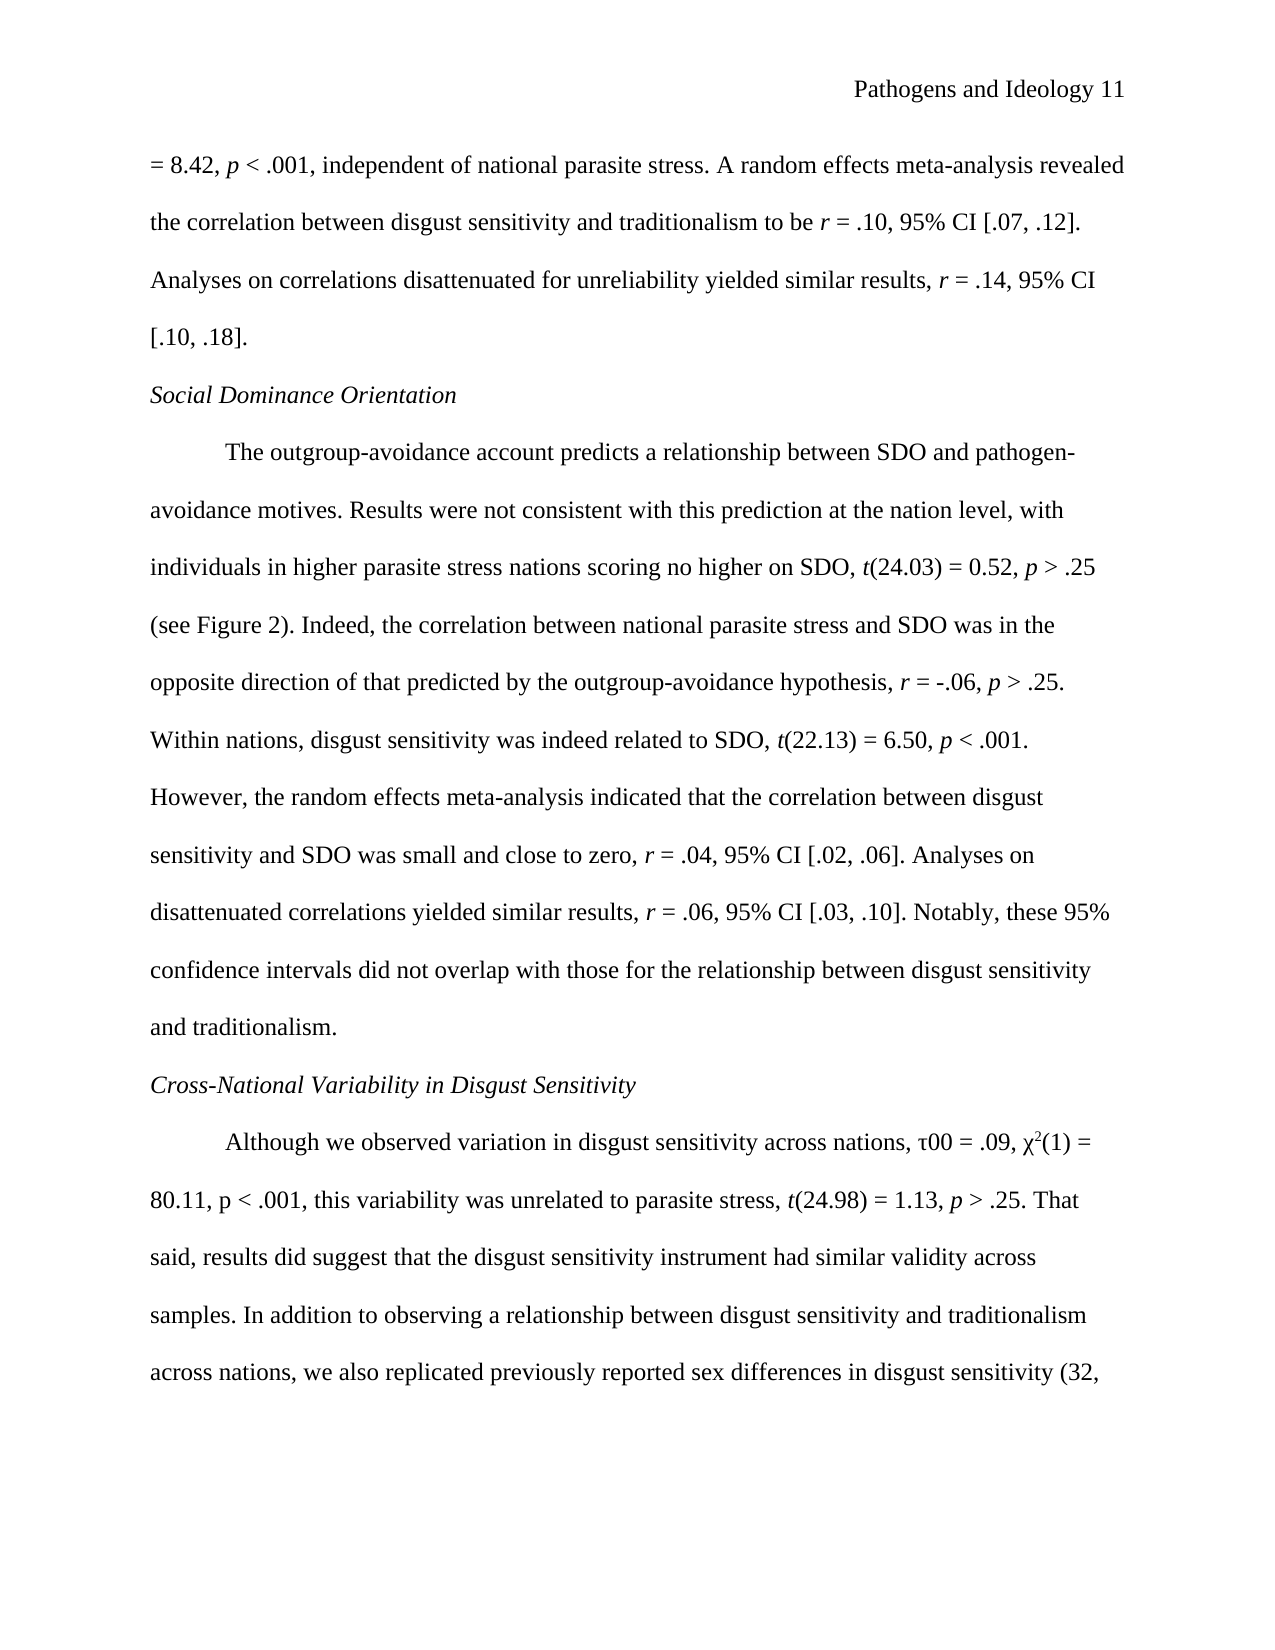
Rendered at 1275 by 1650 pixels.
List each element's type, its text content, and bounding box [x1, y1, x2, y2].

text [150, 1127, 1125, 1386]
text Cross-National Variability in Disgust Sensitivity [150, 1070, 1125, 1099]
text The outgroup-avoidance account predicts a relationship between SDO and pathogen-avoidance motives. Results were not consistent with this prediction at the nation level, with individuals in higher parasite stress nations scoring no higher on SDO, t(24.03) = 0.52, p > .25 (see Figure 2). Indeed, the correlation between national parasite stress and SDO was in the opposite direction of that predicted by the outgroup-avoidance hypothesis, r = -.06, p > .25. Within nations, disgust sensitivity was indeed related to SDO, t(22.13) = 6.50, p < .001. However, the random effects meta-analysis indicated that the correlation between disgust sensitivity and SDO was small and close to zero, r = .04, 95% CI [.02, .06]. Analyses on disattenuated correlations yielded similar results, r = .06, 95% CI [.03, .10]. Notably, these 95% confidence intervals did not overlap with those for the relationship between disgust sensitivity and traditionalism. [150, 437, 1125, 1041]
text Social Dominance Orientation [150, 380, 1125, 409]
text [150, 150, 1125, 351]
